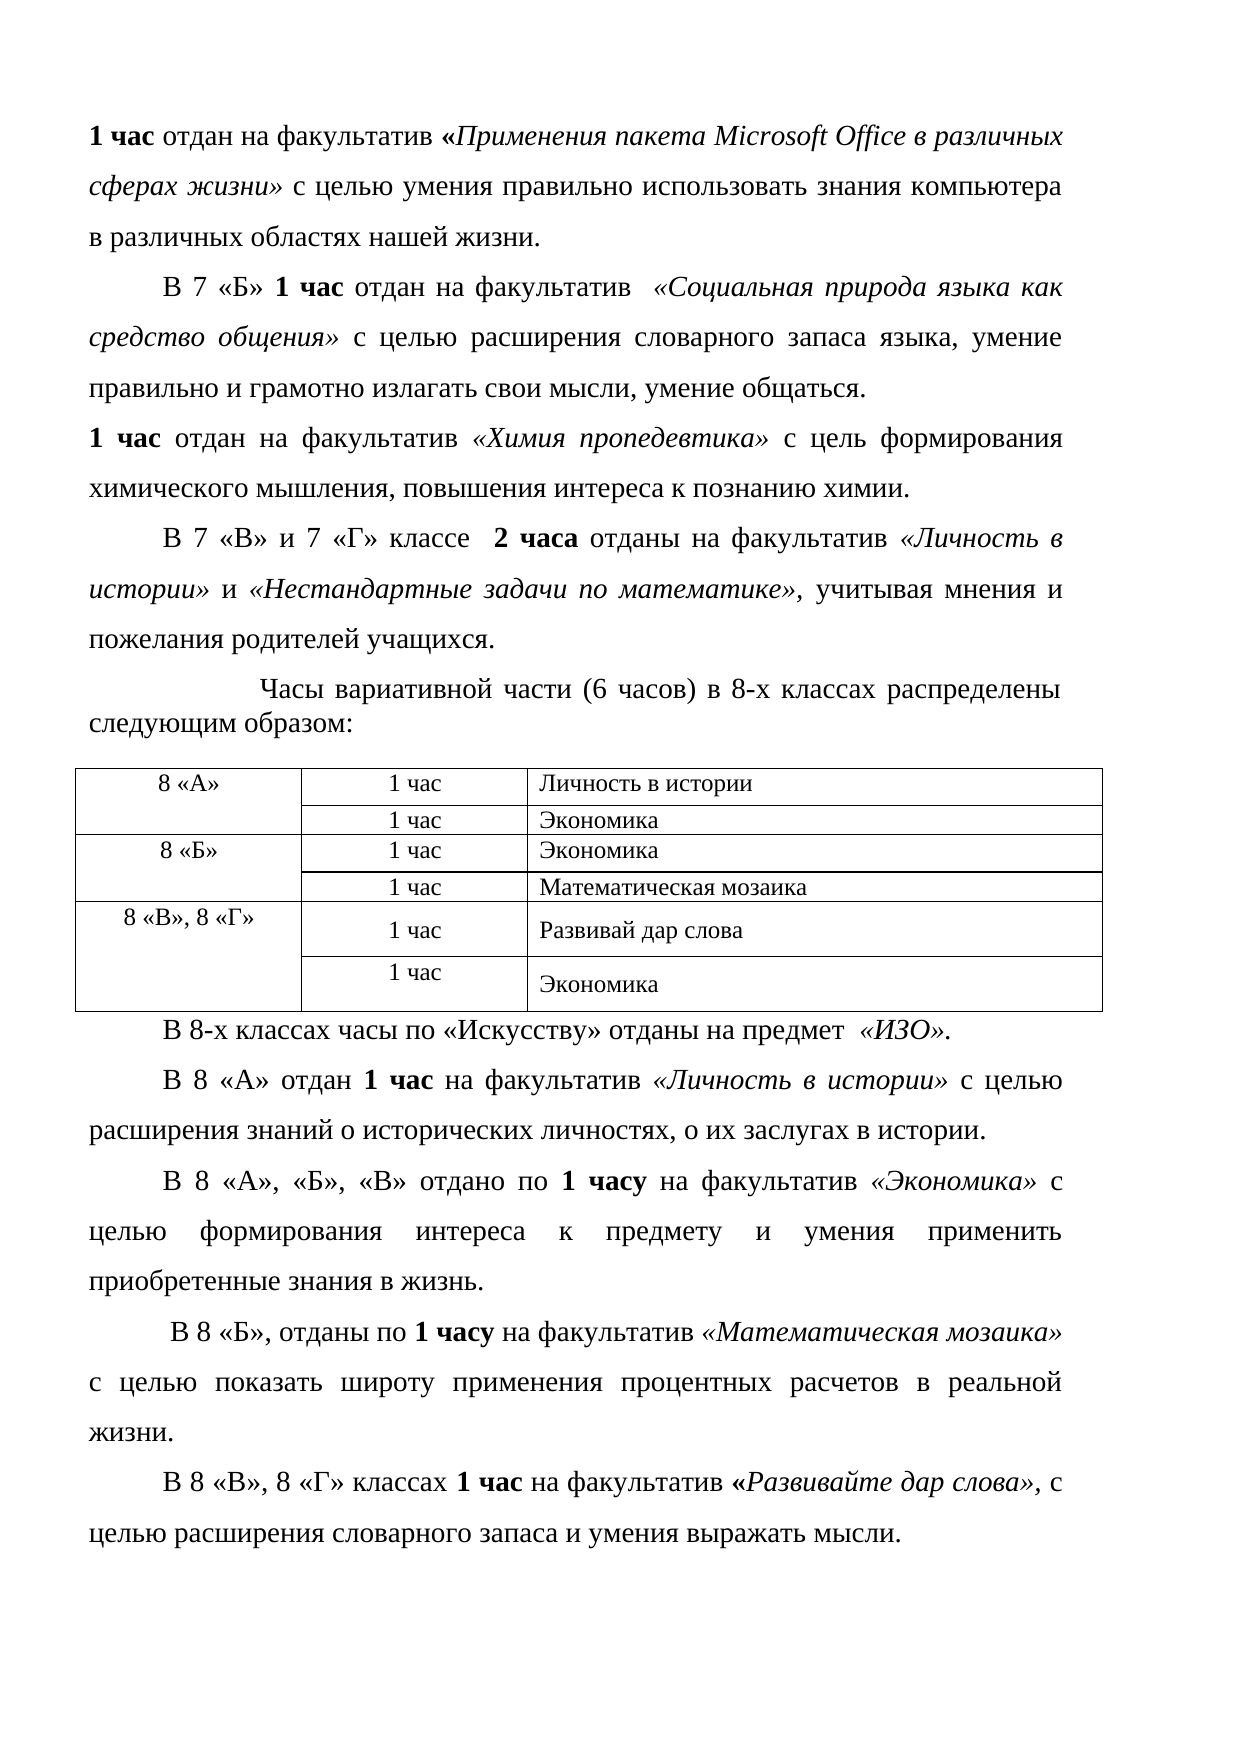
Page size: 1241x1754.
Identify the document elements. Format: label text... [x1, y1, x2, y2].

text В 7 «В» и 7 «Г» классе 2 часа отданы на факультатив «Личность в истории» и «Нестандартные задачи по математике», учитывая мнения и пожелания родителей учащихся. [88, 521, 1063, 655]
table_header 8 «А» [76, 769, 301, 834]
text В 8-х классах часы по «Искусству» отданы на предмет «ИЗО». [88, 1012, 1063, 1045]
table_cell Экономика [528, 835, 1102, 871]
table_cell 1 час [302, 873, 527, 901]
table_cell Математическая мозаика [528, 873, 1102, 901]
table_cell 1 час [302, 902, 527, 956]
table_cell 1 час [302, 835, 527, 871]
text В 8 «Б», отданы по 1 часу на факультатив «Математическая мозаика» с целью показать широту применения процентных расчетов в реальной жизни. [88, 1314, 1063, 1448]
table_cell 1 час [302, 957, 527, 1011]
text В 8 «А» отдан 1 час на факультатив «Личность в истории» с целью расширения знаний о исторических личностях, о их заслугах в истории. [88, 1062, 1063, 1146]
table_cell Экономика [528, 806, 1102, 834]
table_cell 8 «В», 8 «Г» [76, 902, 301, 1011]
text 1 час отдан на факультатив «Химия пропедевтика» с цель формирования химического мышления, повышения интереса к познанию химии. [88, 420, 1063, 504]
table_cell 1 час [302, 806, 527, 834]
table_cell 8 «Б» [76, 835, 301, 901]
text 1 час отдан на факультатив «Применения пакета Microsoft Office в различных сферах жизни» с целью умения правильно использовать знания компьютера в различных областях нашей жизни. [88, 118, 1063, 252]
text В 8 «В», 8 «Г» классах 1 час на факультатив «Развивайте дар слова», с целью расширения словарного запаса и умения выражать мысли. [88, 1464, 1063, 1548]
text Часы вариативной части (6 часов) в 8-х классах распределены следующим образом: [88, 672, 1063, 739]
table_cell Развивай дар слова [528, 902, 1102, 956]
table_cell Экономика [528, 957, 1102, 1011]
table_header 1 час [302, 769, 527, 804]
table_header Личность в истории [528, 769, 1102, 804]
text В 8 «А», «Б», «В» отдано по 1 часу на факультатив «Экономика» с целью формирования интереса к предмету и умения применить приобретенные знания в жизнь. [88, 1163, 1063, 1297]
text В 7 «Б» 1 час отдан на факультатив «Социальная природа языка как средство общения» с целью расширения словарного запаса языка, умение правильно и грамотно излагать свои мысли, умение общаться. [88, 269, 1063, 403]
